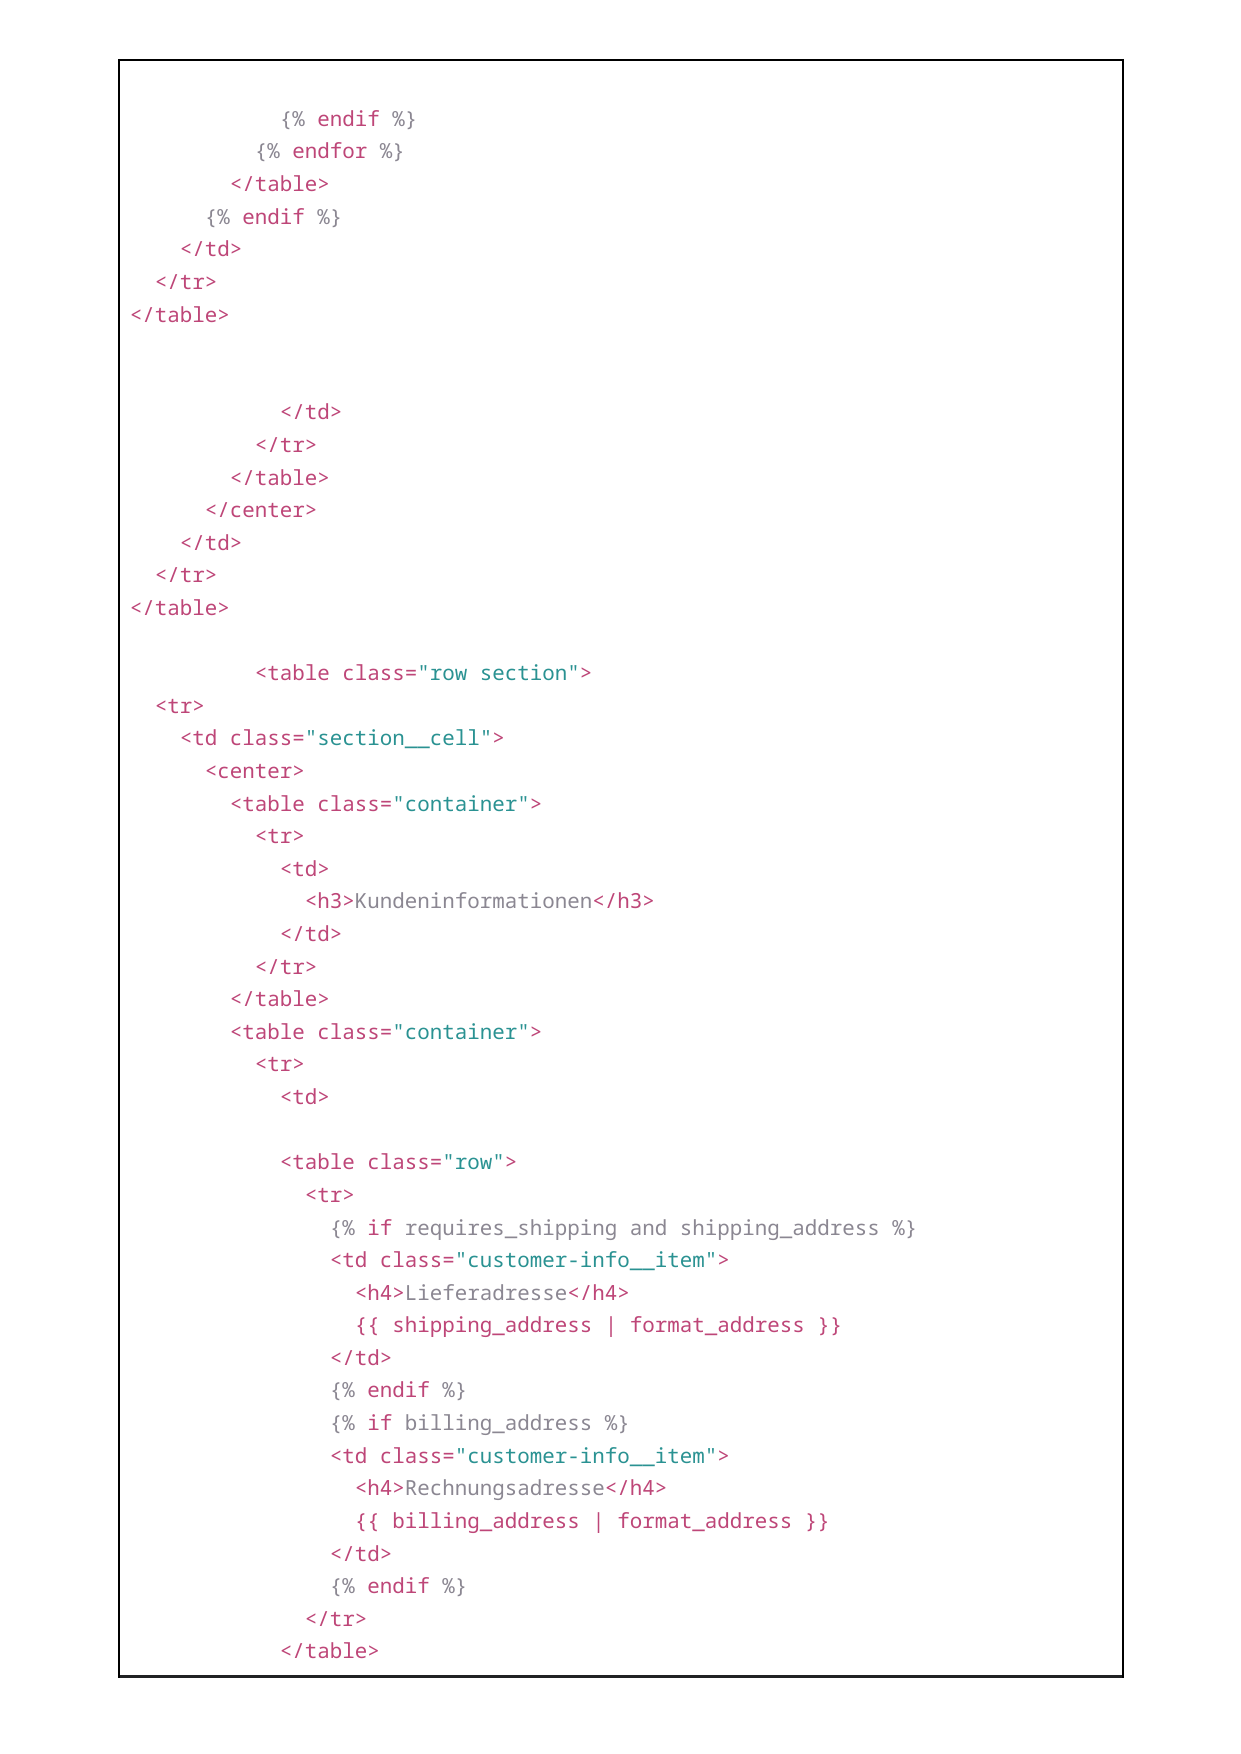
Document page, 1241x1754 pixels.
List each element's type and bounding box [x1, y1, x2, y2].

table_cell [120, 61, 1122, 1675]
